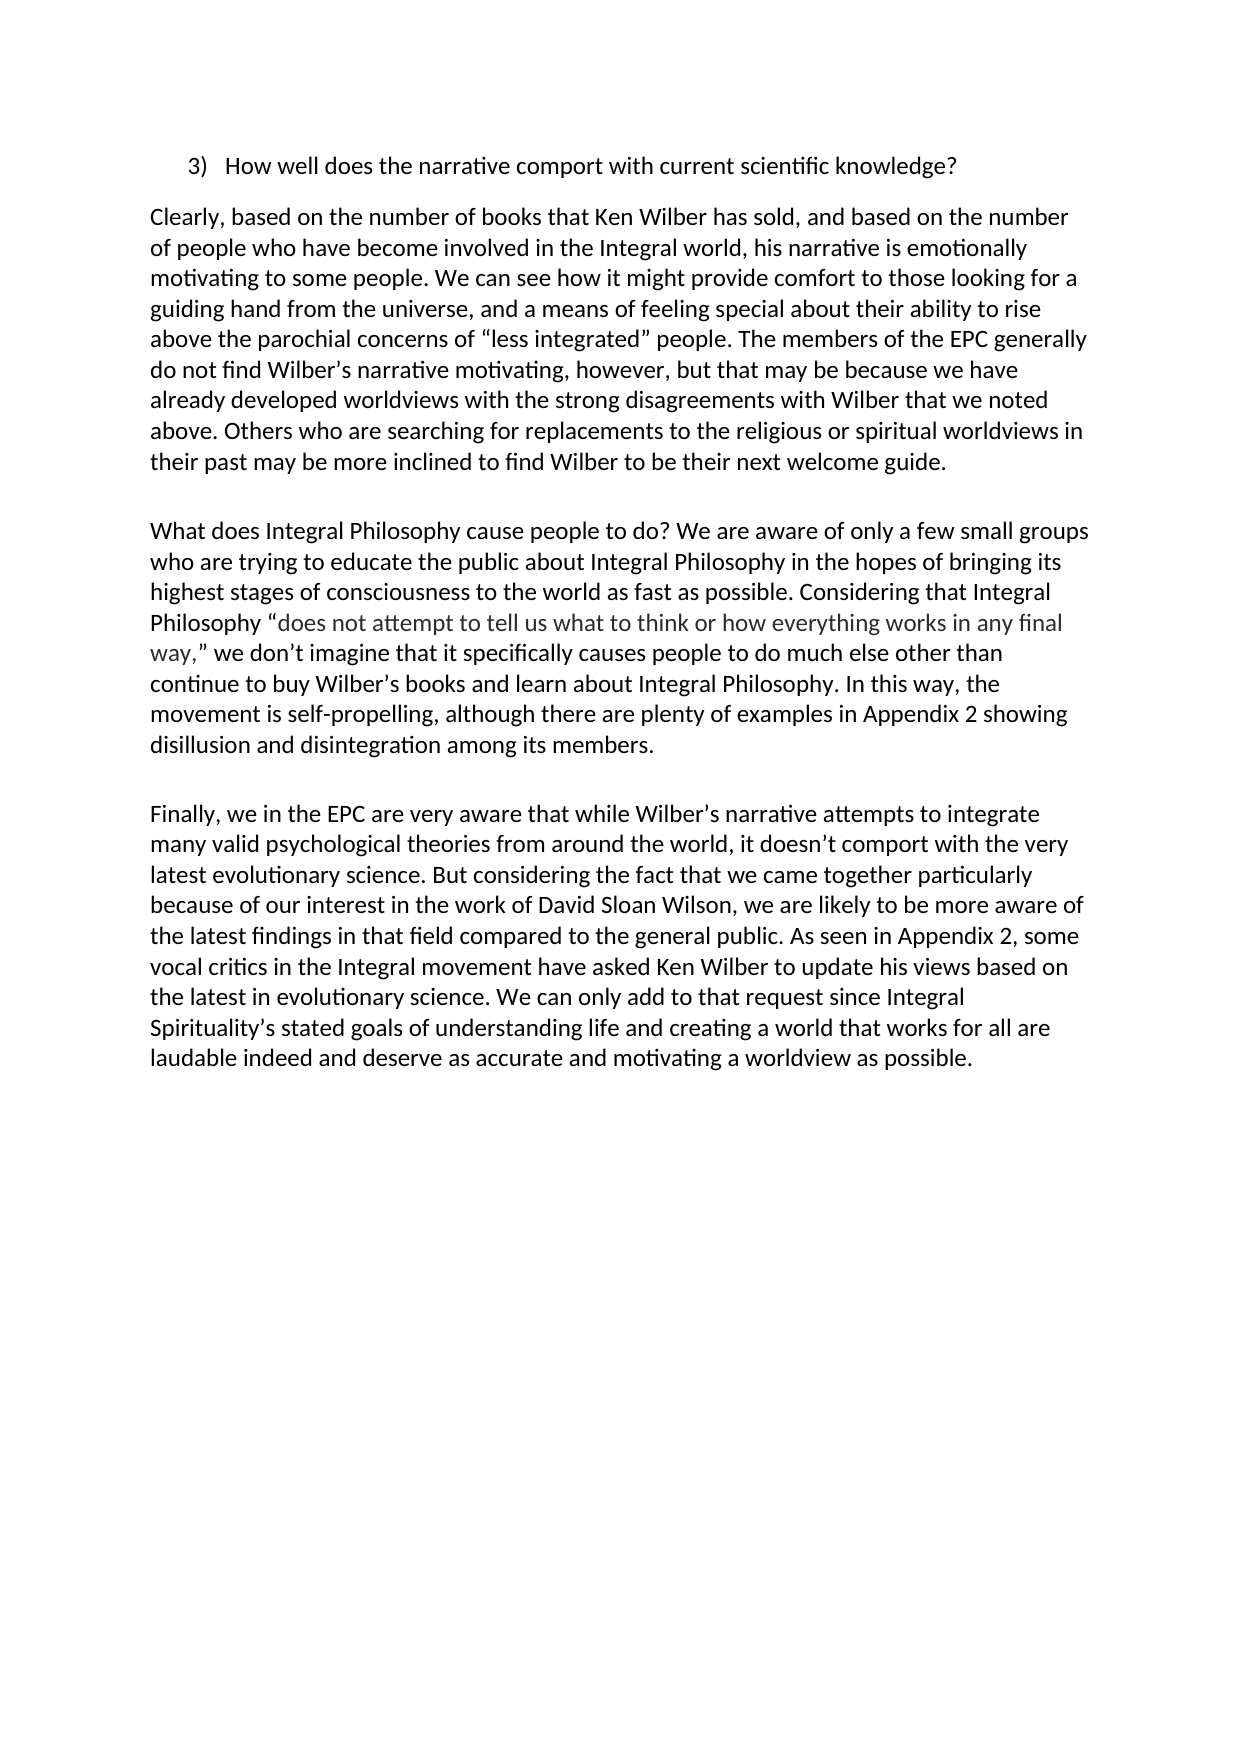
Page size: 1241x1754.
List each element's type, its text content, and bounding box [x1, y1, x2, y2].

text Clearly, based on the number of books that Ken Wilber has sold, and based on the number of people who have become involved in the Integral world, his narrative is emotionally motivating to some people. We can see how it might provide comfort to those looking for a guiding hand from the universe, and a means of feeling special about their ability to rise above the parochial concerns of “less integrated” people. The members of the EPC generally do not find Wilber’s narrative motivating, however, but that may be because we have already developed worldviews with the strong disagreements with Wilber that we noted above. Others who are searching for replacements to the religious or spiritual worldviews in their past may be more inclined to find Wilber to be their next welcome guide. [150, 202, 1090, 476]
list How well does the narrative comport with current scientific knowledge? [187, 150, 1090, 181]
text Finally, we in the EPC are very aware that while Wilber’s narrative attempts to integrate many valid psychological theories from around the world, it doesn’t comport with the very latest evolutionary science. But considering the fact that we came together particularly because of our interest in the work of David Sloan Wilson, we are likely to be more aware of the latest findings in that field compared to the general public. As seen in Appendix 2, some vocal critics in the Integral movement have asked Ken Wilber to update his views based on the latest in evolutionary science. We can only add to that request since Integral Spirituality’s stated goals of understanding life and creating a world that works for all are laudable indeed and deserve as accurate and motivating a worldview as possible. [150, 798, 1090, 1073]
text What does Integral Philosophy cause people to do? We are aware of only a few small groups who are trying to educate the public about Integral Philosophy in the hopes of bringing its highest stages of consciousness to the world as fast as possible. Considering that Integral Philosophy “does not attempt to tell us what to think or how everything works in any final way,” we don’t imagine that it specifically causes people to do much else other than continue to buy Wilber’s books and learn about Integral Philosophy. In this way, the movement is self-propelling, although there are plenty of examples in Appendix 2 showing disillusion and disintegration among its members. [150, 515, 1090, 759]
